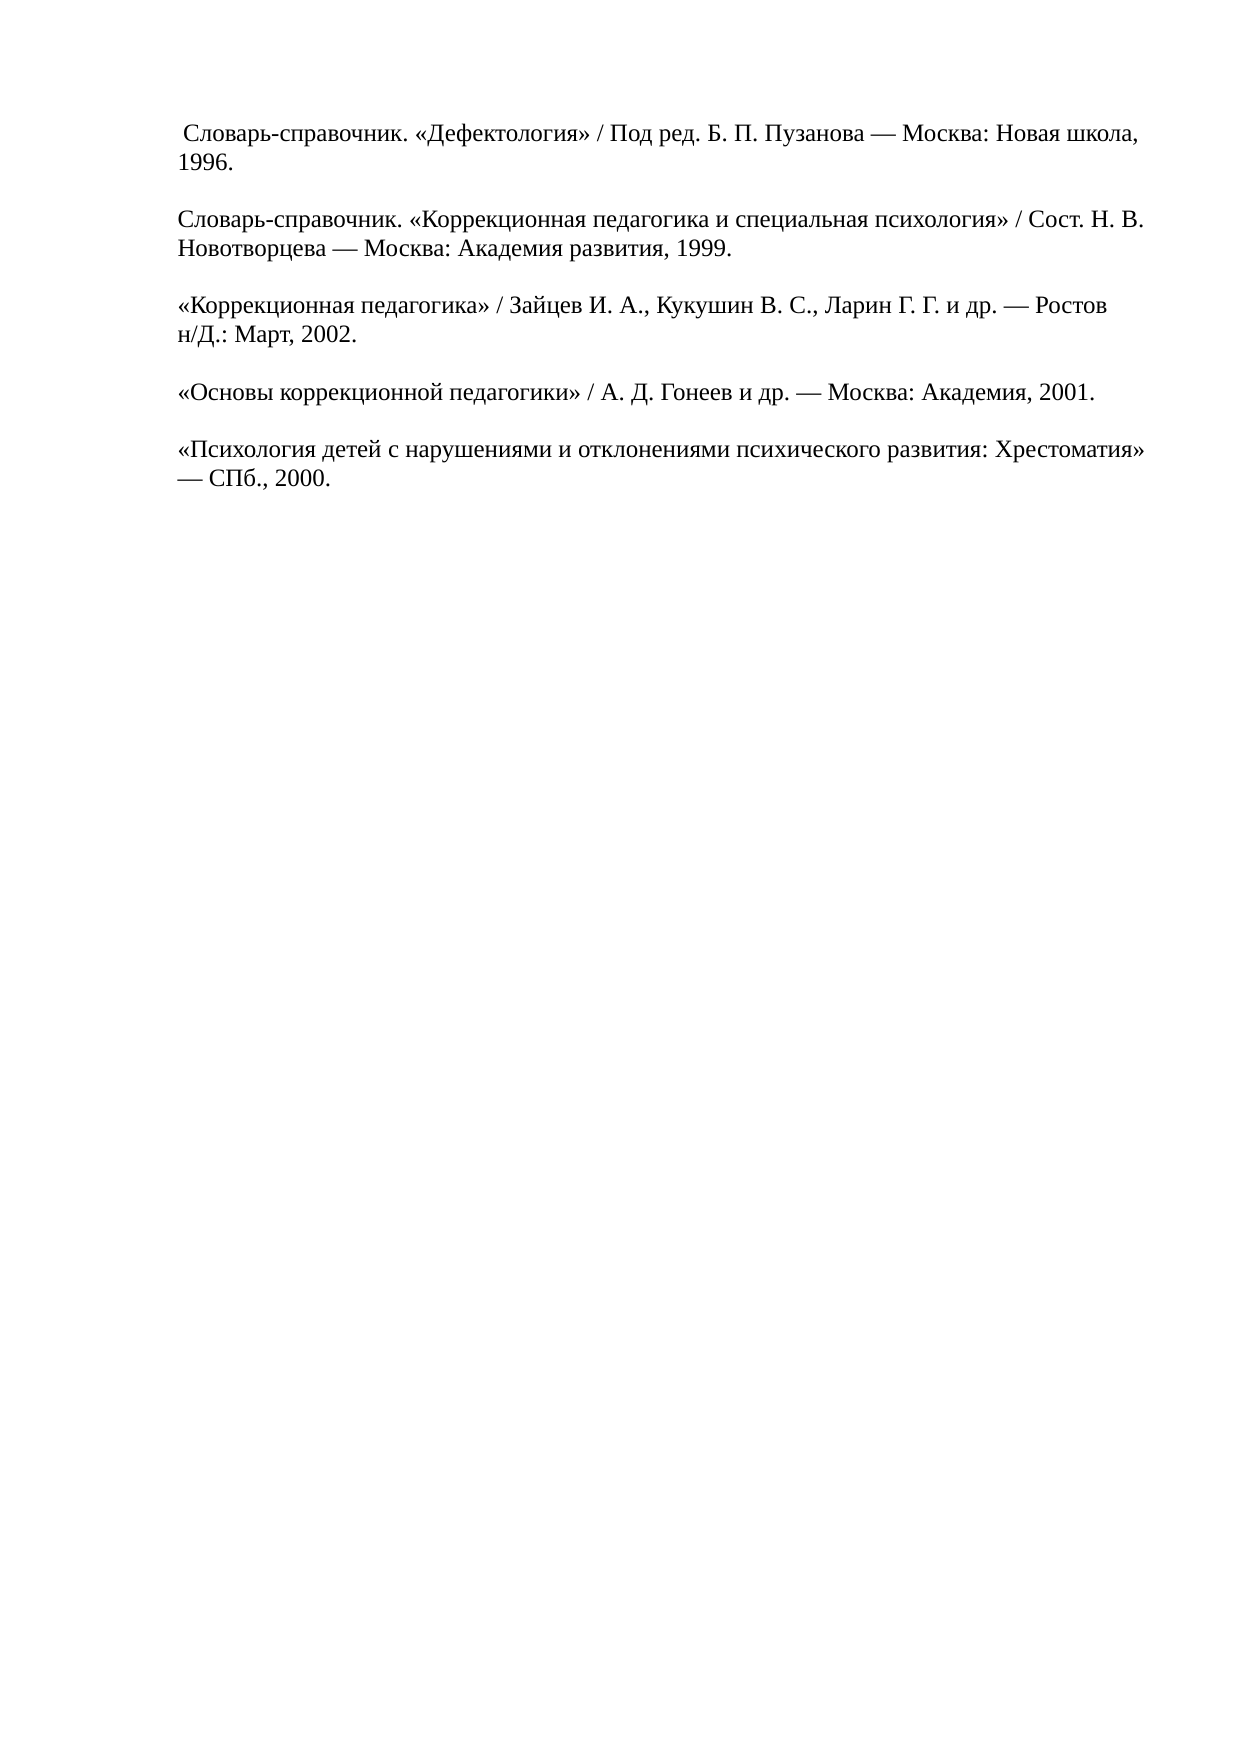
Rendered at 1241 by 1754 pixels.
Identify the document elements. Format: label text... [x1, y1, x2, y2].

text «Основы коррекционной педагогики» / А. Д. Гонеев и др. — Москва: Академия, 2001. [177, 377, 1152, 406]
text «Коррекционная педагогика» / Зайцев И. А., Кукушин В. С., Ларин Г. Г. и др. — Ростов н/Д.: Март, 2002. [177, 291, 1152, 348]
text Словарь-справочник. «Коррекционная педагогика и специальная психология» / Сост. Н. В. Новотворцева — Москва: Академия развития, 1999. [177, 204, 1152, 262]
text Словарь-справочник. «Дефектология» / Под ред. Б. П. Пузанова — Москва: Новая школа, 1996. [177, 118, 1152, 176]
text «Психология детей с нарушениями и отклонениями психического развития: Хрестоматия» — СПб., 2000. [177, 434, 1152, 492]
